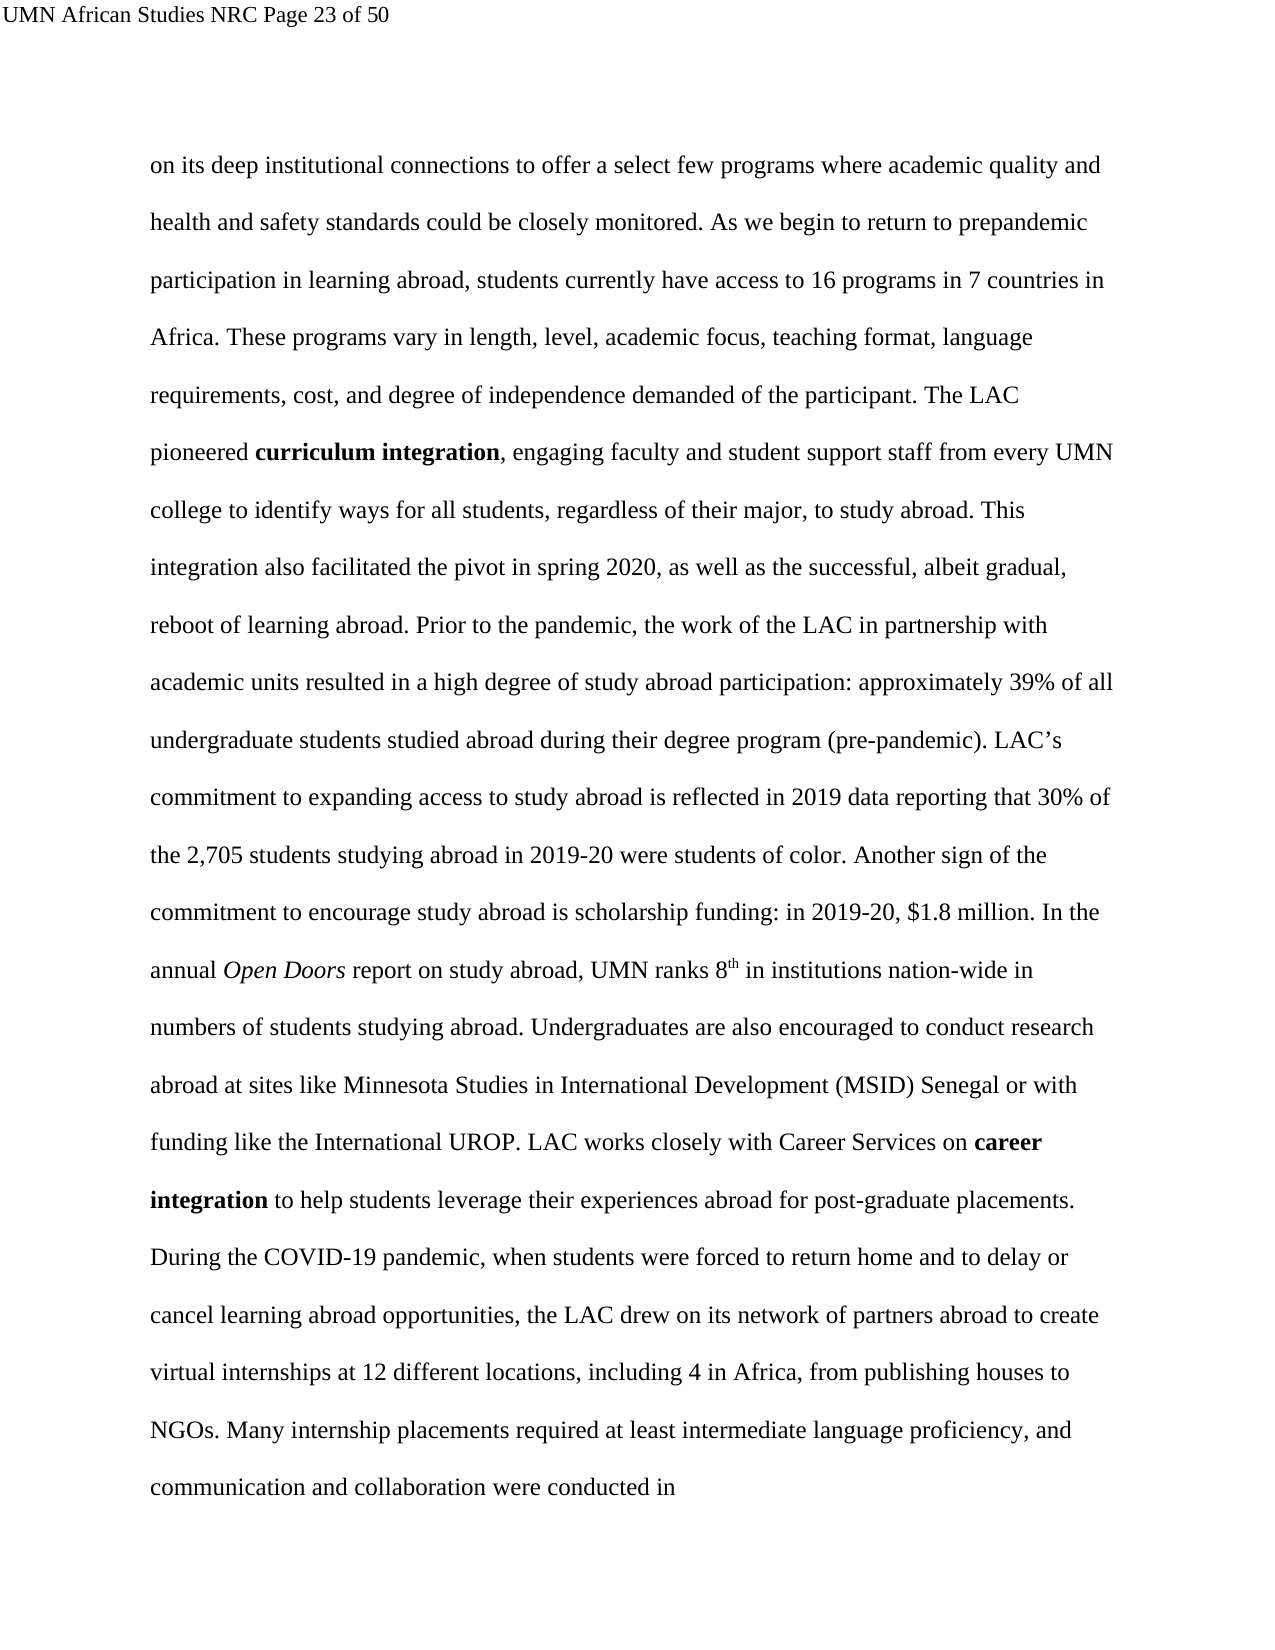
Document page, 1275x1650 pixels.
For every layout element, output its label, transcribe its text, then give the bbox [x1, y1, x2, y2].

text on its deep institutional connections to offer a select few programs where academic quality and health and safety standards could be closely monitored. As we begin to return to prepandemic participation in learning abroad, students currently have access to 16 programs in 7 countries in Africa. These programs vary in length, level, academic focus, teaching format, language requirements, cost, and degree of independence demanded of the participant. The LAC pioneered curriculum integration, engaging faculty and student support staff from every UMN college to identify ways for all students, regardless of their major, to study abroad. This integration also facilitated the pivot in spring 2020, as well as the successful, albeit gradual, reboot of learning abroad. Prior to the pandemic, the work of the LAC in partnership with academic units resulted in a high degree of study abroad participation: approximately 39% of all undergraduate students studied abroad during their degree program (pre-pandemic). LAC’s commitment to expanding access to study abroad is reflected in 2019 data reporting that 30% of the 2,705 students studying abroad in 2019-20 were students of color. Another sign of the commitment to encourage study abroad is scholarship funding: in 2019-20, $1.8 million. In the annual Open Doors report on study abroad, UMN ranks 8th in institutions nation-wide in numbers of students studying abroad. Undergraduates are also encouraged to conduct research abroad at sites like Minnesota Studies in International Development (MSID) Senegal or with funding like the International UROP. LAC works closely with Career Services on career integration to help students leverage their experiences abroad for post-graduate placements. During the COVID-19 pandemic, when students were forced to return home and to delay or cancel learning abroad opportunities, the LAC drew on its network of partners abroad to create virtual internships at 12 different locations, including 4 in Africa, from publishing houses to NGOs. Many internship placements required at least intermediate language proficiency, and communication and collaboration were conducted in [150, 150, 1124, 1501]
